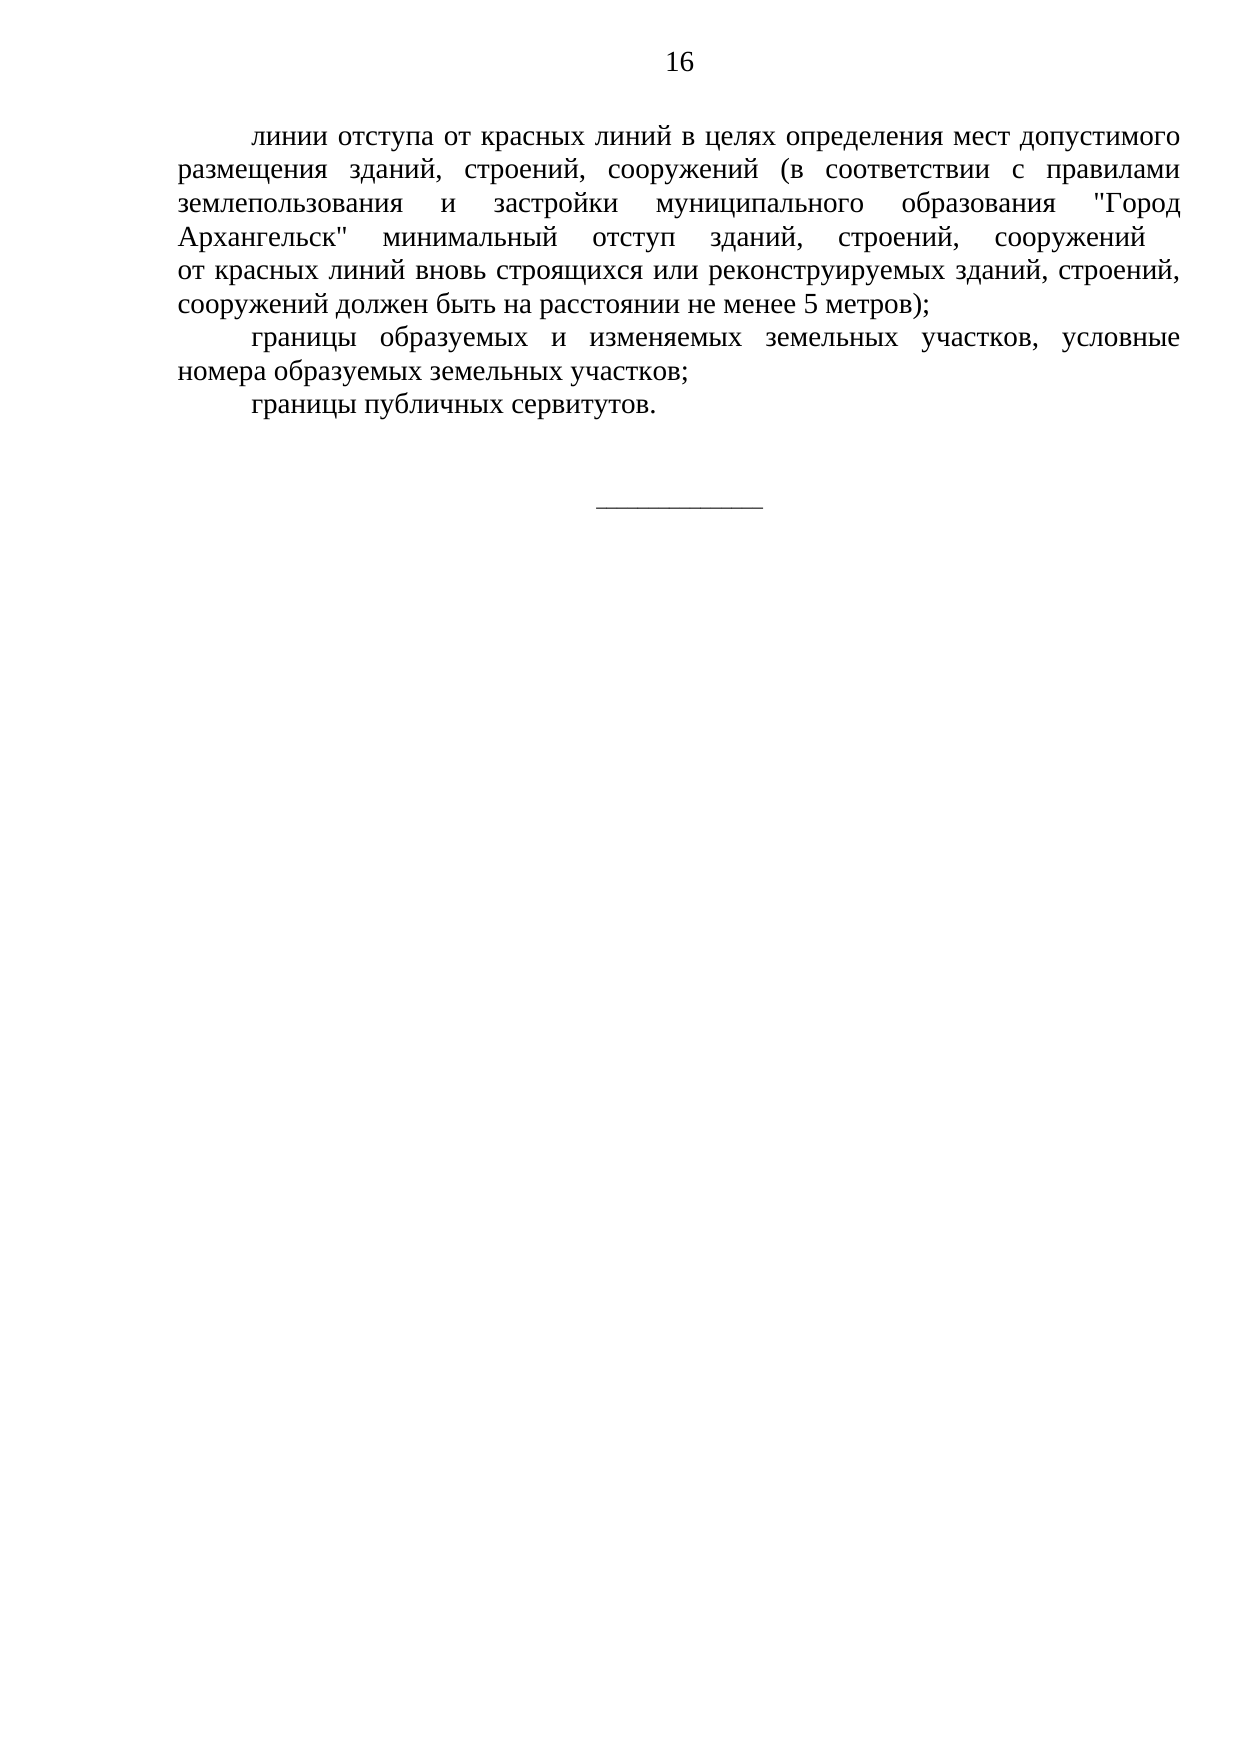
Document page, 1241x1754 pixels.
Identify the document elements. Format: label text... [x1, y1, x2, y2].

text ________________ [177, 487, 1181, 511]
text линии отступа от красных линий в целях определения мест допустимого размещения зданий, строений, сооружений (в соответствии с правилами землепользования и застройки муниципального образования "Город Архангельск" минимальный отступ зданий, строений, сооружений от красных линий вновь строящихся или реконструируемых зданий, строений, сооружений должен быть на расстоянии не менее 5 метров); [177, 118, 1181, 319]
text границы публичных сервитутов. [177, 386, 1181, 420]
text границы образуемых и изменяемых земельных участков, условные номера образуемых земельных участков; [177, 319, 1181, 386]
